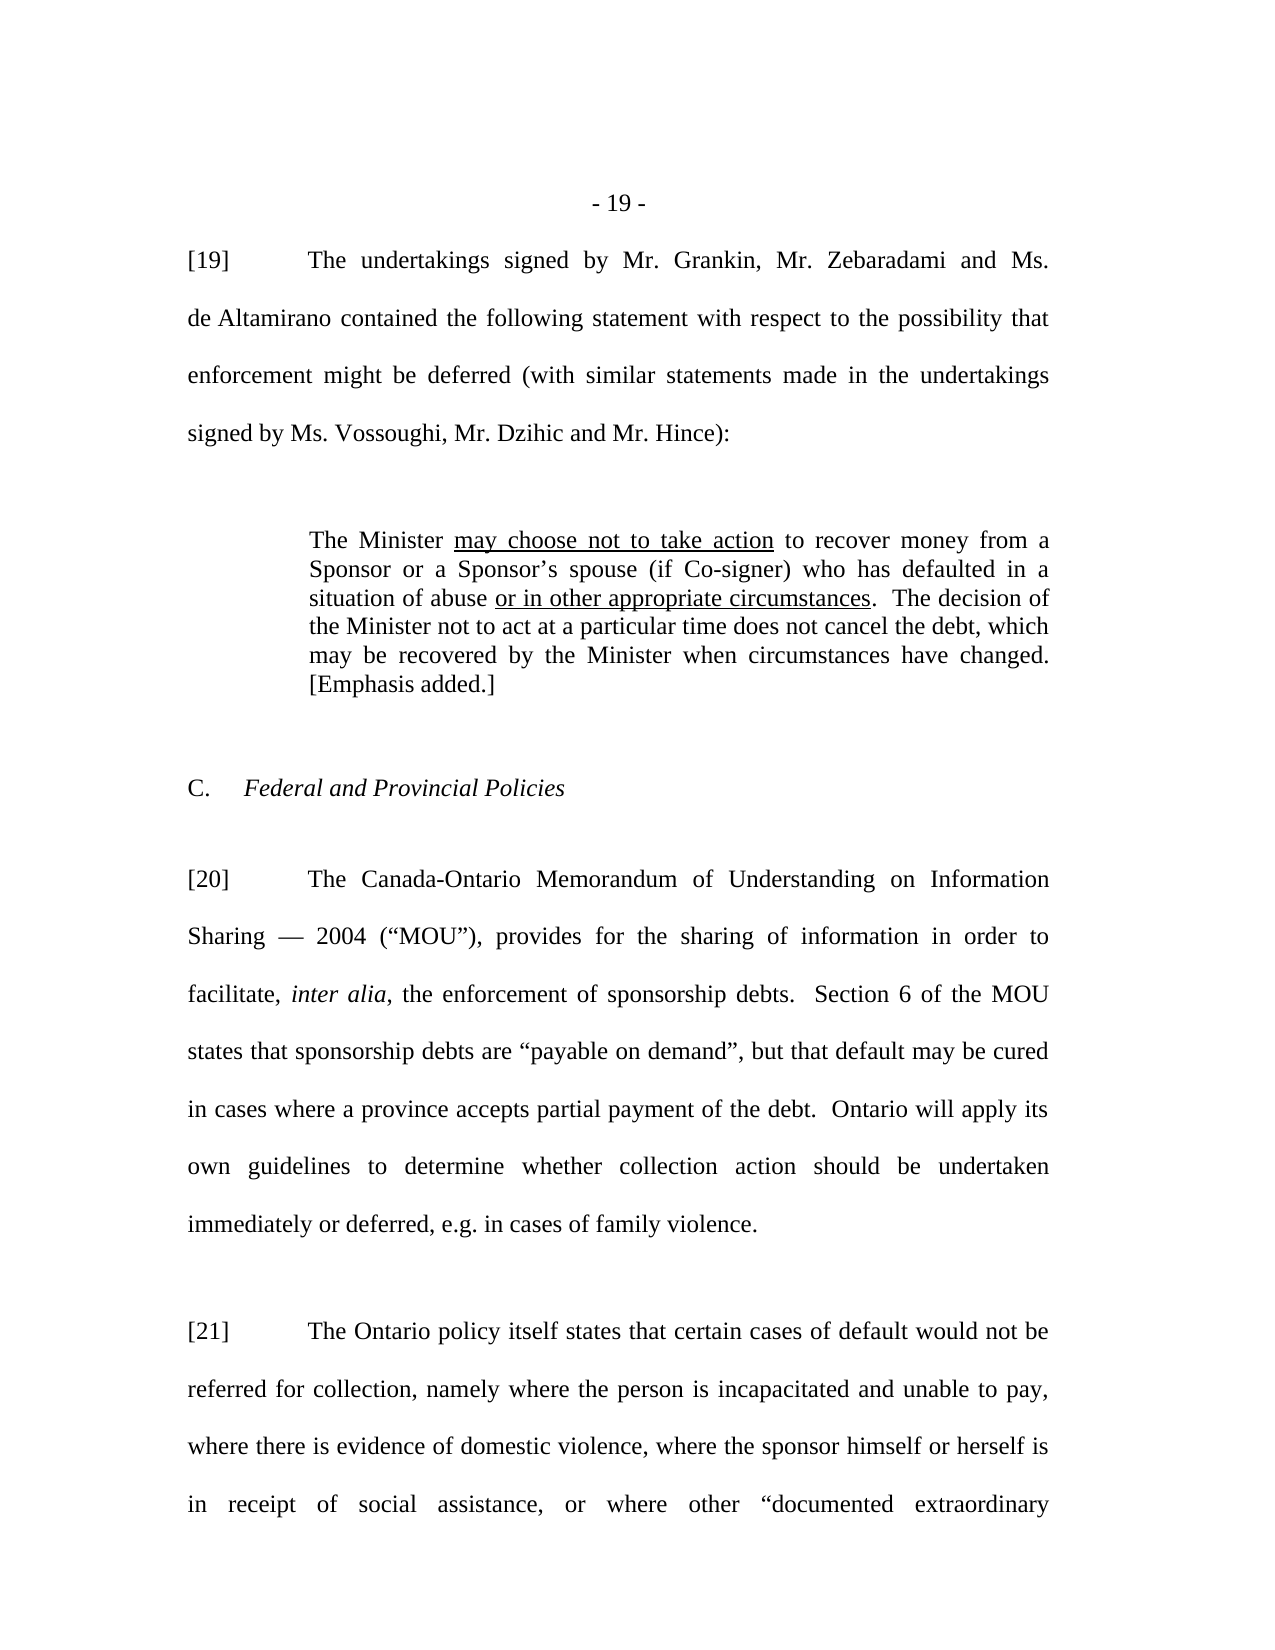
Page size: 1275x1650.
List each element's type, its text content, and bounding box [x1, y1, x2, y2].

text The Minister may choose not to take action to recover money from a Sponsor or a Sponsor’s spouse (if Co-signer) who has defaulted in a situation of abuse or in other appropriate circumstances. The decision of the Minister not to act at a particular time does not cancel the debt, which may be recovered by the Minister when circumstances have changed. [Emphasis added.] [187, 525, 1050, 698]
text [187, 1316, 1050, 1518]
text The Canada-Ontario Memorandum of Understanding on Information Sharing — 2004 (“MOU”), provides for the sharing of information in order to facilitate, inter alia, the enforcement of sponsorship debts. Section 6 of the MOU states that sponsorship debts are “payable on demand”, but that default may be cured in cases where a province accepts partial payment of the debt. Ontario will apply its own guidelines to determine whether collection action should be undertaken immediately or deferred, e.g. in cases of family violence. [187, 864, 1050, 1238]
title C. Federal and Provincial Policies [187, 773, 1050, 801]
text The undertakings signed by Mr. Grankin, Mr. Zebaradami and Ms. de Altamirano contained the following statement with respect to the possibility that enforcement might be deferred (with similar statements made in the undertakings signed by Ms. Vossoughi, Mr. Dzihic and Mr. Hince): [187, 245, 1050, 446]
